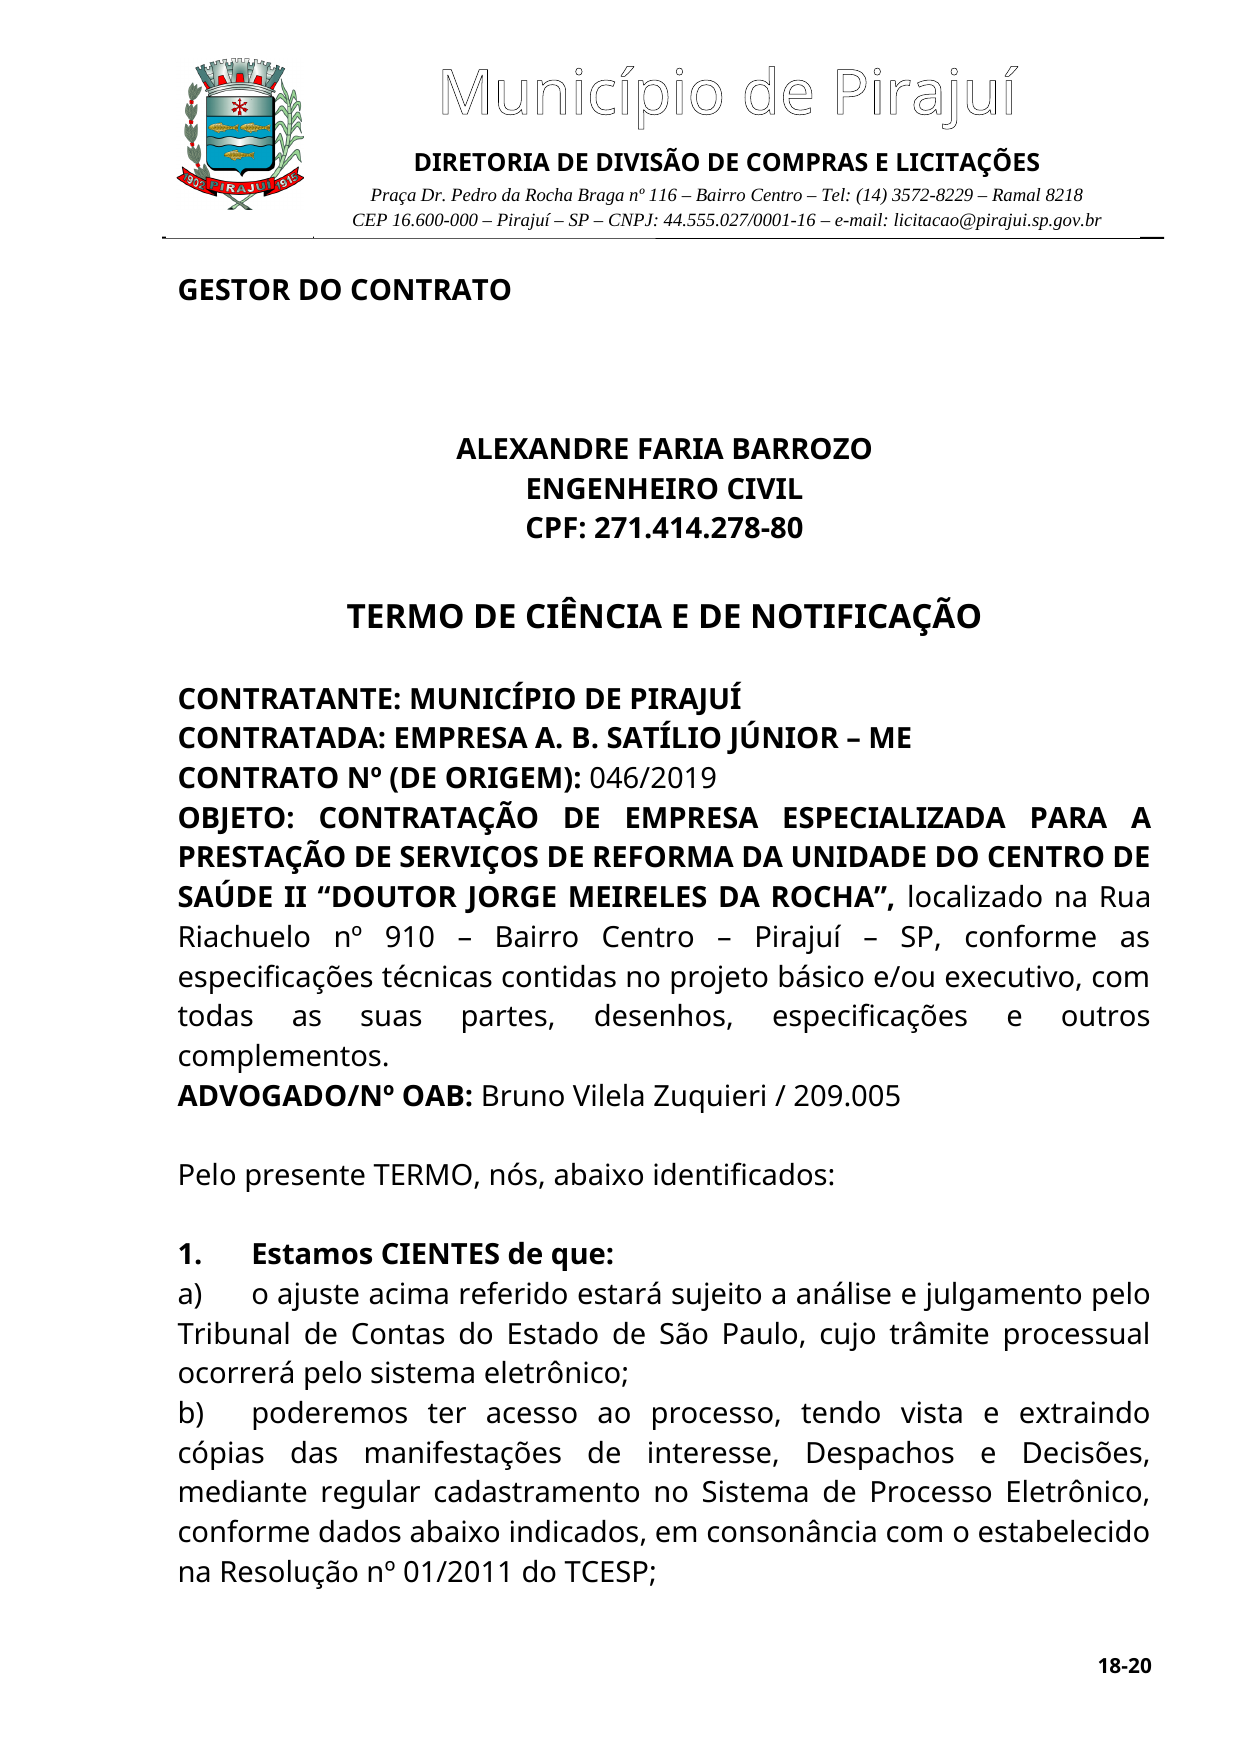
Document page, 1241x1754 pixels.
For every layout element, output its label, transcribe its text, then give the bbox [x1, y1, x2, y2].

text CONTRATADA: EMPRESA A. B. SATÍLIO JÚNIOR – ME [177, 718, 1152, 757]
text CONTRATO Nº (DE ORIGEM): 046/2019 [177, 757, 1152, 797]
text Pelo presente TERMO, nós, abaixo identificados: [177, 1154, 1152, 1194]
text ALEXANDRE FARIA BARROZO [177, 428, 1152, 468]
text CPF: 271.414.278-80 [177, 508, 1152, 547]
text b) poderemos ter acesso ao processo, tendo vista e extraindo cópias das manifestações de interesse, Despachos e Decisões, mediante regular cadastramento no Sistema de Processo Eletrônico, conforme dados abaixo indicados, em consonância com o estabelecido na Resolução nº 01/2011 do TCESP; [177, 1392, 1152, 1591]
text ADVOGADO/Nº OAB: Bruno Vilela Zuquieri / 209.005 [177, 1075, 1152, 1114]
text CONTRATANTE: MUNICÍPIO DE PIRAJUÍ [177, 678, 1152, 718]
text a) o ajuste acima referido estará sujeito a análise e julgamento pelo Tribunal de Contas do Estado de São Paulo, cujo trâmite processual ocorrerá pelo sistema eletrônico; [177, 1273, 1152, 1392]
text TERMO DE CIÊNCIA E DE NOTIFICAÇÃO [177, 593, 1152, 638]
text 1. Estamos CIENTES de que: [177, 1234, 1152, 1273]
text ENGENHEIRO CIVIL [177, 468, 1152, 508]
text OBJETO: CONTRATAÇÃO DE EMPRESA ESPECIALIZADA PARA A PRESTAÇÃO DE SERVIÇOS DE REFORMA DA UNIDADE DO CENTRO DE SAÚDE II “DOUTOR JORGE MEIRELES DA ROCHA”, localizado na Rua Riachuelo nº 910 – Bairro Centro – Pirajuí – SP, conforme as especificações técnicas contidas no projeto básico e/ou executivo, com todas as suas partes, desenhos, especificações e outros complementos. [177, 797, 1152, 1075]
text GESTOR DO CONTRATO [177, 270, 1152, 309]
picture [176, 58, 304, 210]
